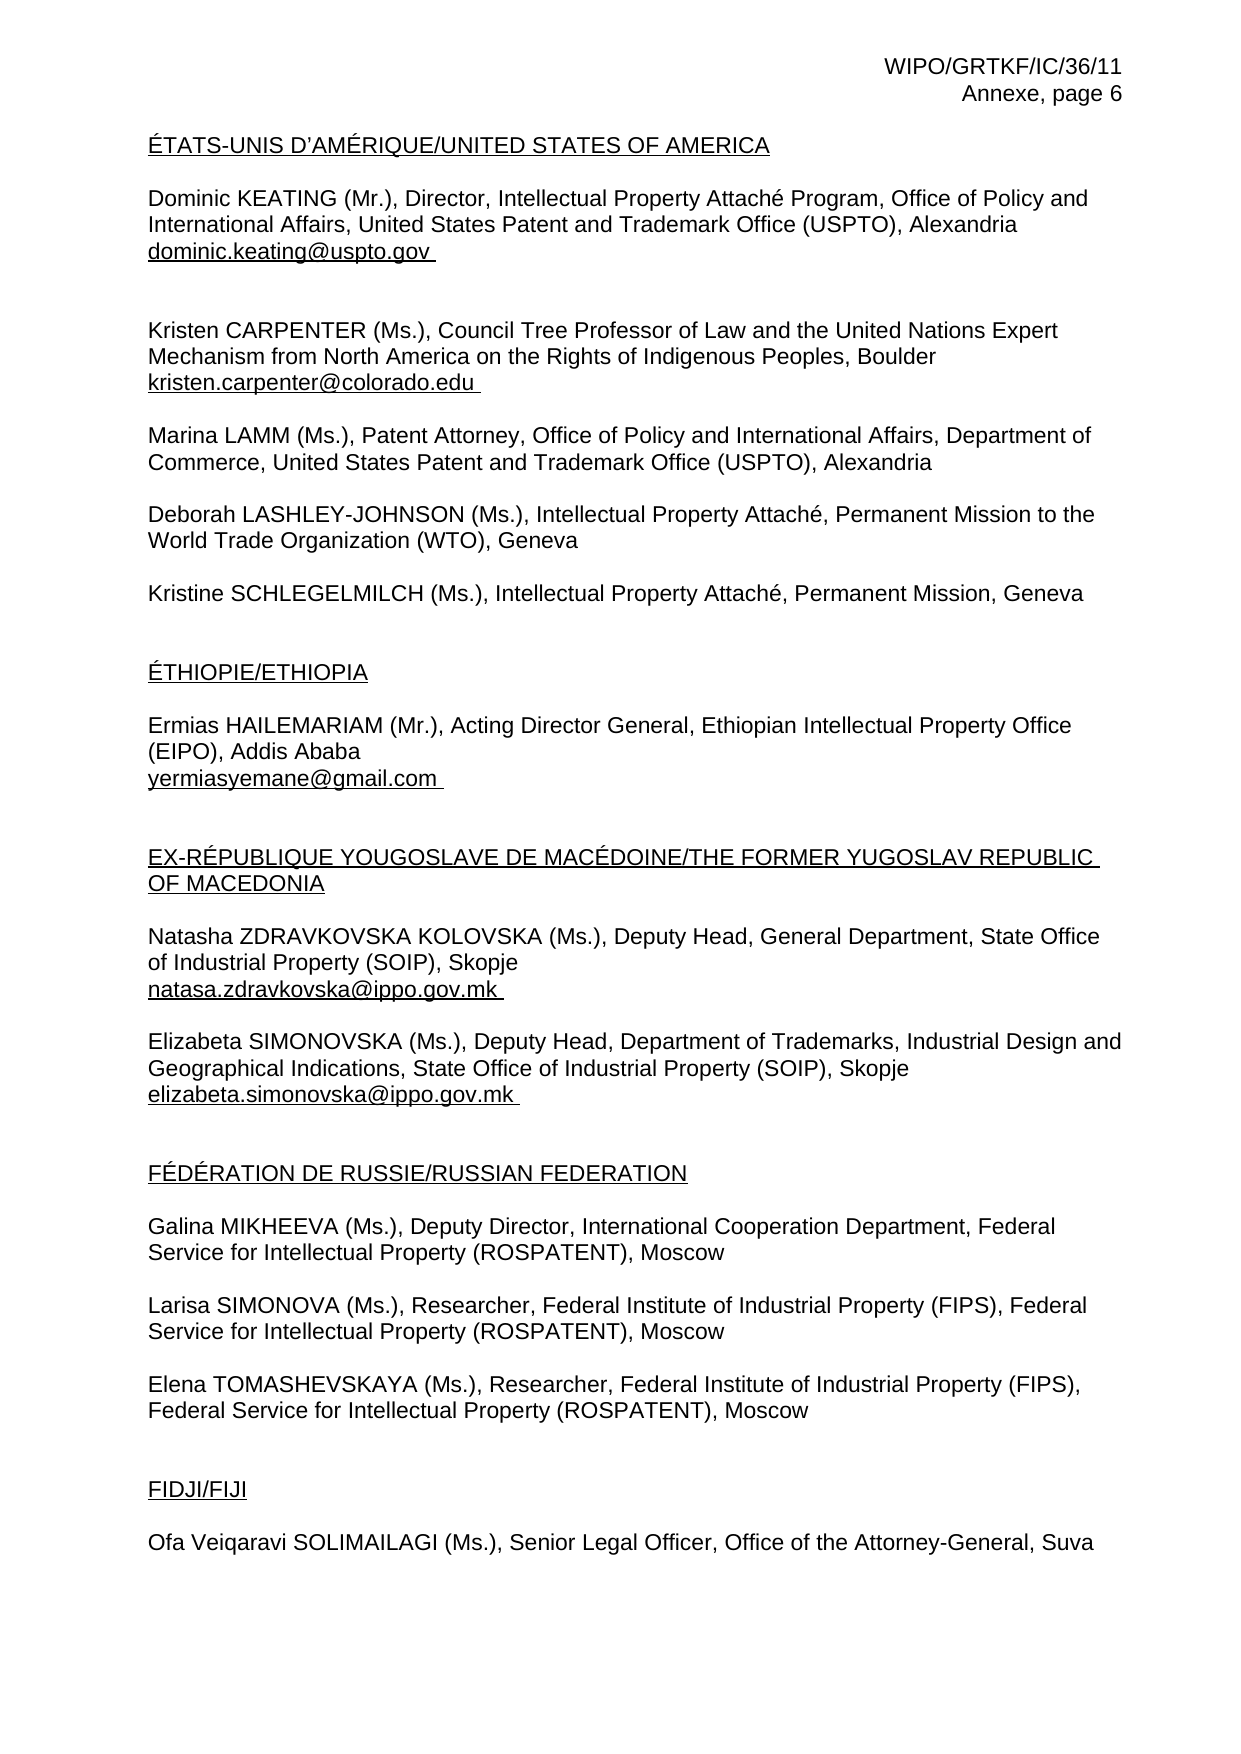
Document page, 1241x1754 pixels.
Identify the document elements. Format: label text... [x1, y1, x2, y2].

text FÉDÉRATION DE RUSSIE/RUSSIAN FEDERATION [148, 1160, 1122, 1186]
text Kristine SCHLEGELMILCH (Ms.), Intellectual Property Attaché, Permanent Mission, Geneva [148, 580, 1122, 607]
text Larisa SIMONOVA (Ms.), Researcher, Federal Institute of Industrial Property (FIPS), Federal Service for Intellectual Property (ROSPATENT), Moscow [148, 1292, 1122, 1344]
text Dominic KEATING (Mr.), Director, Intellectual Property Attaché Program, Office of Policy and International Affairs, United States Patent and Trademark Office (USPTO), Alexandria [148, 185, 1122, 238]
text kristen.carpenter@colorado.edu [148, 369, 1122, 396]
text Galina MIKHEEVA (Ms.), Deputy Director, International Cooperation Department, Federal Service for Intellectual Property (ROSPATENT), Moscow [148, 1213, 1122, 1265]
text FIDJI/FIJI [148, 1476, 1122, 1503]
text Ofa Veiqaravi SOLIMAILAGI (Ms.), Senior Legal Officer, Office of the Attorney-General, Suva [148, 1529, 1122, 1555]
text ÉTHIOPIE/ETHIOPIA [148, 659, 1122, 686]
text Ermias HAILEMARIAM (Mr.), Acting Director General, Ethiopian Intellectual Property Office (EIPO), Addis Ababa [148, 712, 1122, 765]
text Deborah LASHLEY-JOHNSON (Ms.), Intellectual Property Attaché, Permanent Mission to the World Trade Organization (WTO), Geneva [148, 501, 1122, 554]
text Elena TOMASHEVSKAYA (Ms.), Researcher, Federal Institute of Industrial Property (FIPS), Federal Service for Intellectual Property (ROSPATENT), Moscow [148, 1371, 1122, 1423]
text elizabeta.simonovska@ippo.gov.mk [148, 1081, 1122, 1107]
text dominic.keating@uspto.gov [148, 238, 1122, 264]
text Natasha ZDRAVKOVSKA KOLOVSKA (Ms.), Deputy Head, General Department, State Office of Industrial Property (SOIP), Skopje [148, 923, 1122, 976]
text EX-RÉPUBLIQUE YOUGOSLAVE DE MACÉDOINE/THE FORMER YUGOSLAV REPUBLIC OF MACEDONIA [148, 844, 1122, 896]
text ÉTATS-UNIS D’AMÉRIQUE/UNITED STATES OF AMERICA [148, 132, 1122, 158]
text natasa.zdravkovska@ippo.gov.mk [148, 976, 1122, 1002]
text Elizabeta SIMONOVSKA (Ms.), Deputy Head, Department of Trademarks, Industrial Design and Geographical Indications, State Office of Industrial Property (SOIP), Skopje [148, 1028, 1122, 1081]
text yermiasyemane@gmail.com [148, 765, 1122, 791]
text Marina LAMM (Ms.), Patent Attorney, Office of Policy and International Affairs, Department of Commerce, United States Patent and Trademark Office (USPTO), Alexandria [148, 422, 1122, 475]
text Kristen CARPENTER (Ms.), Council Tree Professor of Law and the United Nations Expert Mechanism from North America on the Rights of Indigenous Peoples, Boulder [148, 317, 1122, 369]
